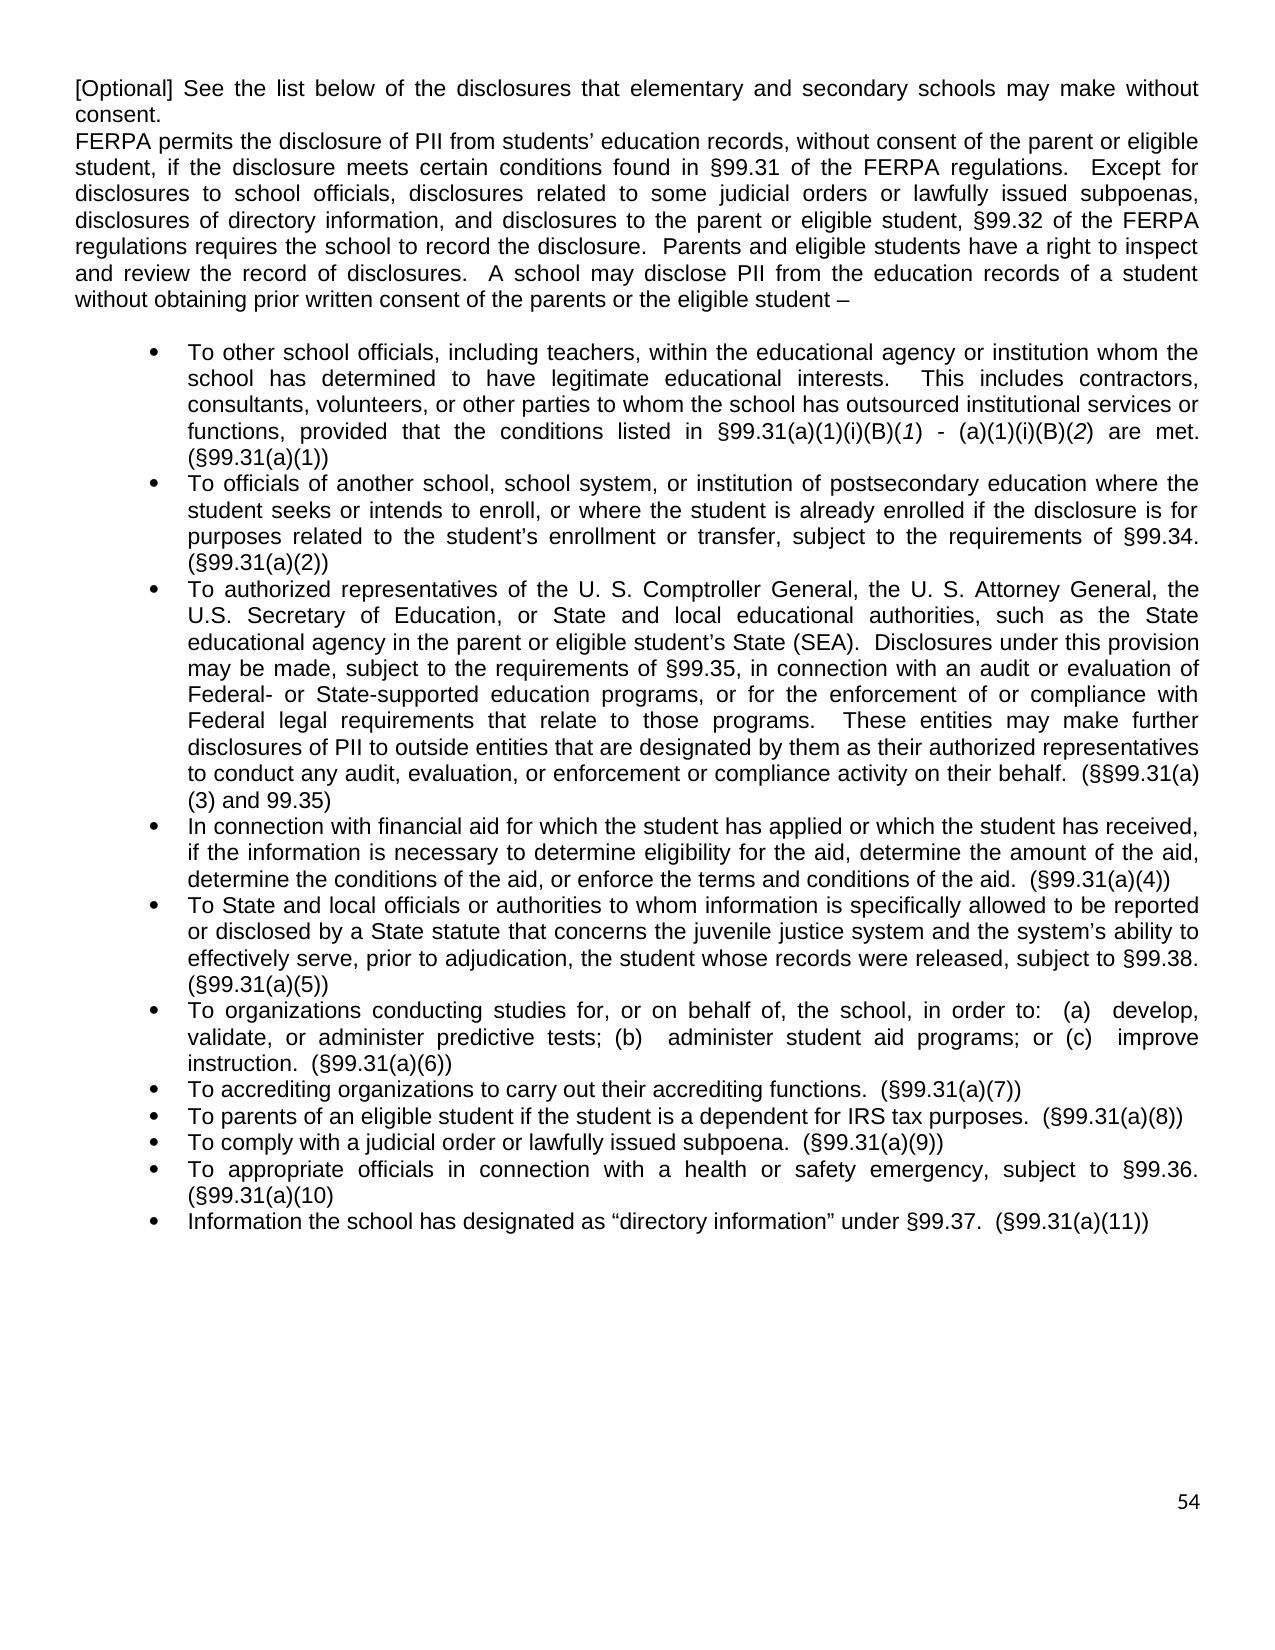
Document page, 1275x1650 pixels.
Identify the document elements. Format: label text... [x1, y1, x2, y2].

list To officials of another school, school system, or institution of postsecondary education where the student seeks or intends to enroll, or where the student is already enrolled if the disclosure is for purposes related to the student’s enrollment or transfer, subject to the requirements of §99.34. (§99.31(a)(2)) [150, 470, 1200, 576]
list To State and local officials or authorities to whom information is specifically allowed to be reported or disclosed by a State statute that concerns the juvenile justice system and the system’s ability to effectively serve, prior to adjudication, the student whose records were released, subject to §99.38. (§99.31(a)(5)) [150, 892, 1200, 997]
list Information the school has designated as “directory information” under §99.37. (§99.31(a)(11)) [150, 1208, 1200, 1234]
list To accrediting organizations to carry out their accrediting functions. (§99.31(a)(7)) [150, 1076, 1200, 1103]
list To appropriate officials in connection with a health or safety emergency, subject to §99.36. (§99.31(a)(10) [150, 1156, 1200, 1208]
list In connection with financial aid for which the student has applied or which the student has received, if the information is necessary to determine eligibility for the aid, determine the amount of the aid, determine the conditions of the aid, or enforce the terms and conditions of the aid. (§99.31(a)(4)) [150, 813, 1200, 892]
list To other school officials, including teachers, within the educational agency or institution whom the school has determined to have legitimate educational interests. This includes contractors, consultants, volunteers, or other parties to whom the school has outsourced institutional services or functions, provided that the conditions listed in §99.31(a)(1)(i)(B)(1) - (a)(1)(i)(B)(2) are met. (§99.31(a)(1)) [150, 338, 1200, 470]
list To organizations conducting studies for, or on behalf of, the school, in order to: (a) develop, validate, or administer predictive tests; (b) administer student aid programs; or (c) improve instruction. (§99.31(a)(6)) [150, 997, 1200, 1076]
list To comply with a judicial order or lawfully issued subpoena. (§99.31(a)(9)) [150, 1129, 1200, 1156]
list To parents of an eligible student if the student is a dependent for IRS tax purposes. (§99.31(a)(8)) [150, 1103, 1200, 1129]
list To authorized representatives of the U. S. Comptroller General, the U. S. Attorney General, the U.S. Secretary of Education, or State and local educational authorities, such as the State educational agency in the parent or eligible student’s State (SEA). Disclosures under this provision may be made, subject to the requirements of §99.35, in connection with an audit or evaluation of Federal- or State-supported education programs, or for the enforcement of or compliance with Federal legal requirements that relate to those programs. These entities may make further disclosures of PII to outside entities that are designated by them as their authorized representatives to conduct any audit, evaluation, or enforcement or compliance activity on their behalf. (§§99.31(a)(3) and 99.35) [150, 576, 1200, 813]
text FERPA permits the disclosure of PII from students’ education records, without consent of the parent or eligible student, if the disclosure meets certain conditions found in §99.31 of the FERPA regulations. Except for disclosures to school officials, disclosures related to some judicial orders or lawfully issued subpoenas, disclosures of directory information, and disclosures to the parent or eligible student, §99.32 of the FERPA regulations requires the school to record the disclosure. Parents and eligible students have a right to inspect and review the record of disclosures. A school may disclose PII from the education records of a student without obtaining prior written consent of the parents or the eligible student – [75, 128, 1200, 312]
text [Optional] See the list below of the disclosures that elementary and secondary schools may make without consent. [75, 75, 1200, 128]
